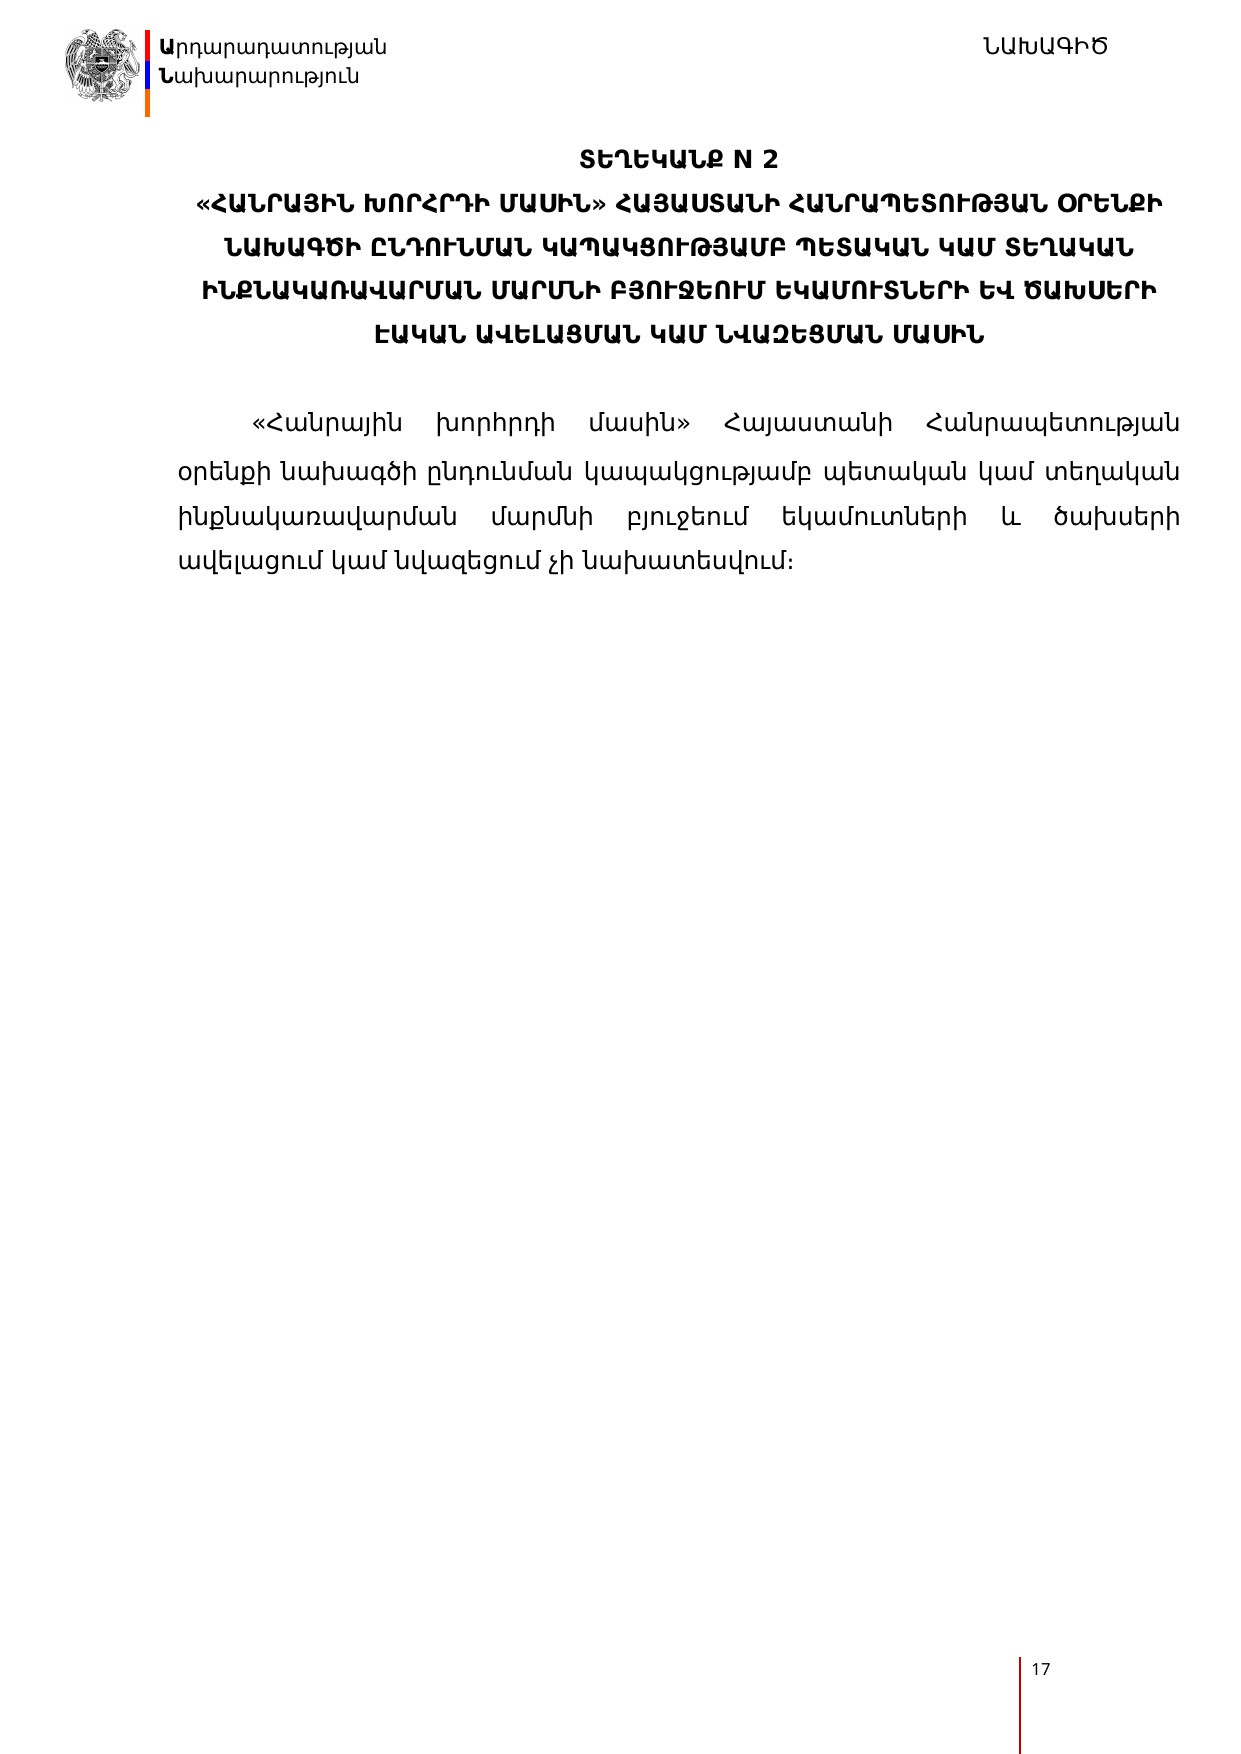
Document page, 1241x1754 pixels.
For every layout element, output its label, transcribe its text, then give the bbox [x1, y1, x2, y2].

text «Հանրային խորհրդի մասին» Հայաստանի Հանրապետության օրենքի նախագծի ընդունման կապակցությամբ պետական կամ տեղական ինքնակառավարման մարմնի բյուջեում եկամուտների և ծախսերի ավելացում կամ նվազեցում չի նախատեսվում։ [177, 408, 1181, 576]
picture [64, 28, 140, 102]
text ՏԵՂԵԿԱՆՔ N 2 [177, 145, 1181, 174]
text «ՀԱՆՐԱՅԻՆ ԽՈՐՀՐԴԻ ՄԱՍԻՆ» ՀԱՅԱՍՏԱՆԻ ՀԱՆՐԱՊԵՏՈՒԹՅԱՆ ՕՐԵՆՔԻ ՆԱԽԱԳԾԻ ԸՆԴՈՒՆՄԱՆ ԿԱՊԱԿՑՈՒԹՅԱՄԲ ՊԵՏԱԿԱՆ ԿԱՄ ՏԵՂԱԿԱՆ ԻՆՔՆԱԿԱՌԱՎԱՐՄԱՆ ՄԱՐՄՆԻ ԲՅՈՒՋԵՈՒՄ ԵԿԱՄՈՒՏՆԵՐԻ ԵՎ ԾԱԽՍԵՐԻ ԷԱԿԱՆ ԱՎԵԼԱՑՄԱՆ ԿԱՄ ՆՎԱԶԵՑՄԱՆ ՄԱՍԻՆ [177, 189, 1181, 349]
